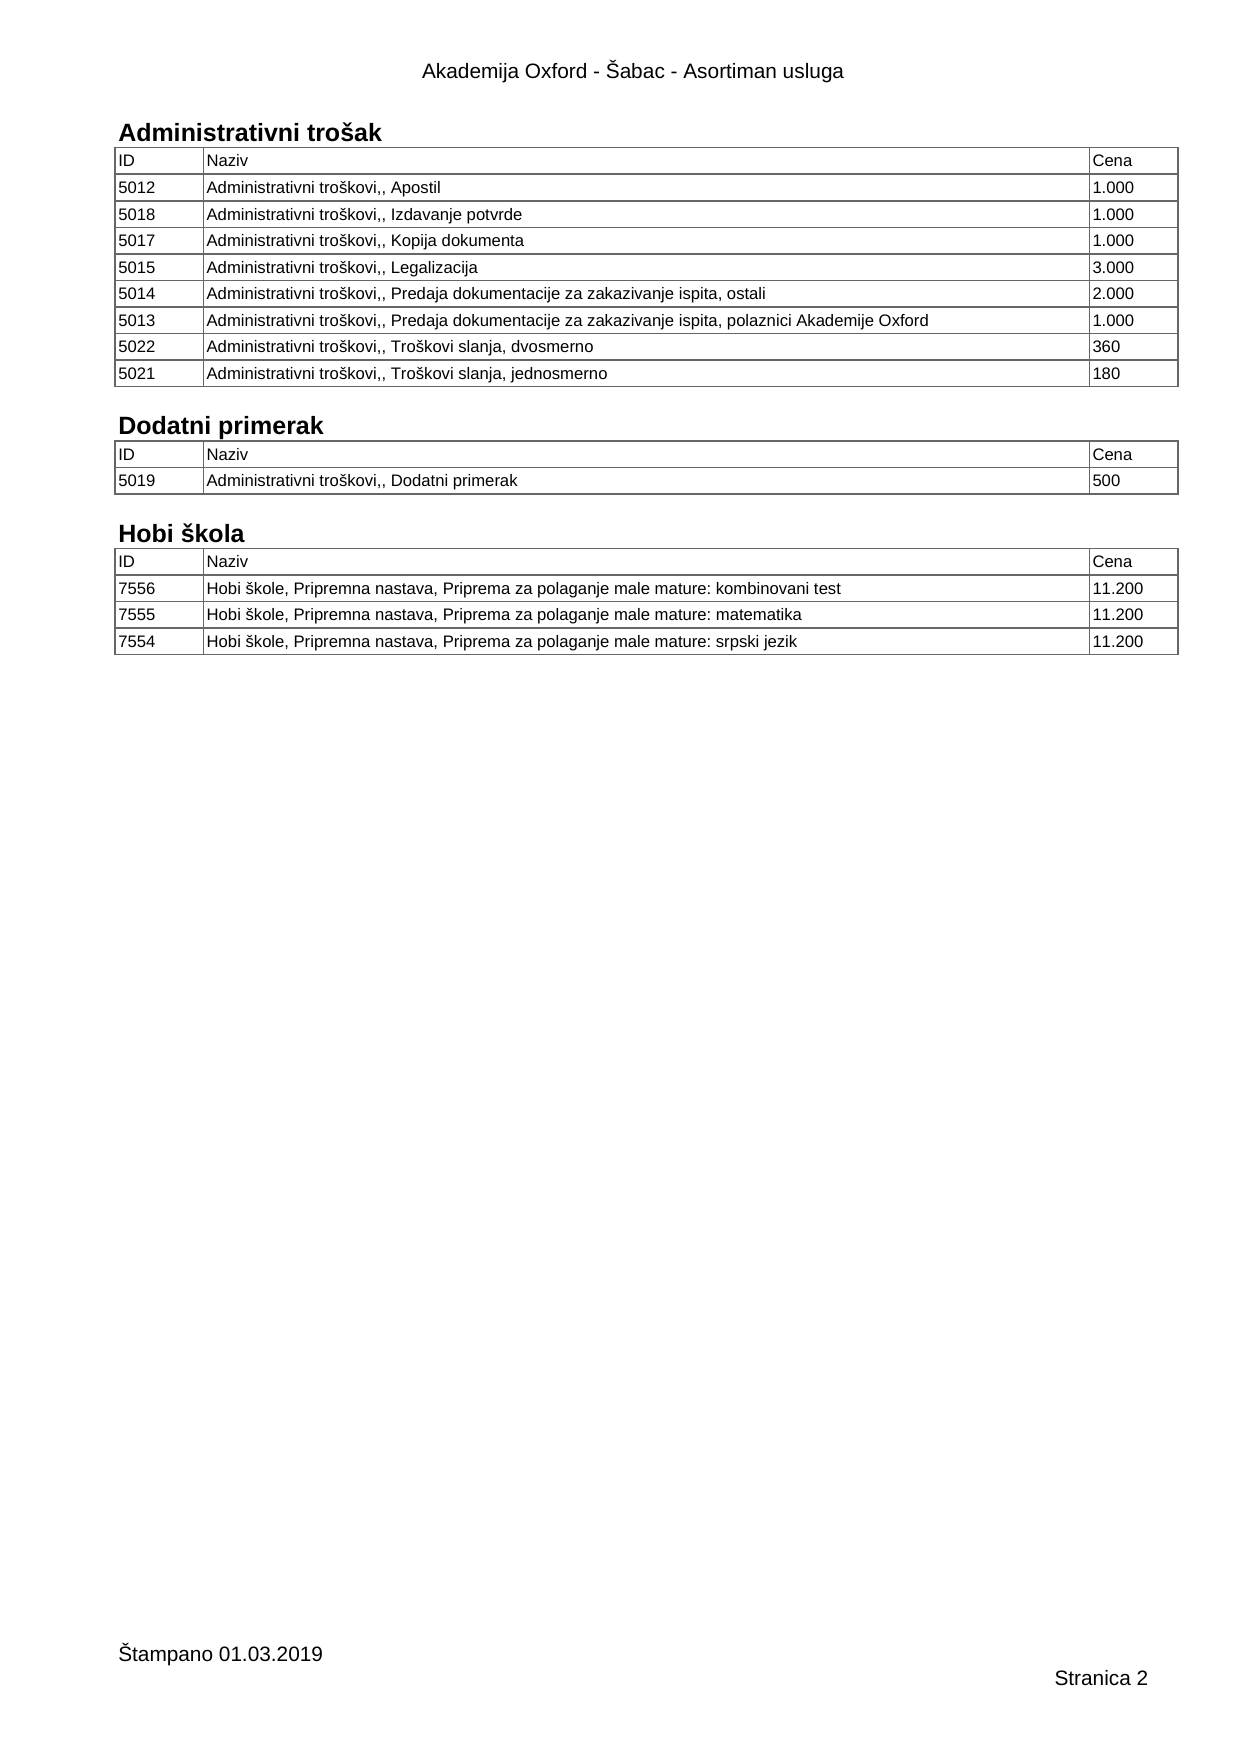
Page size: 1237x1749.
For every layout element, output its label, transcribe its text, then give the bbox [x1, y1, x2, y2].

table_cell 5015 [116, 255, 203, 279]
table_header Naziv [204, 442, 1089, 467]
table_cell 180 [1090, 361, 1177, 386]
table_cell Hobi škole, Pripremna nastava, Priprema za polaganje male mature: matematika [204, 602, 1089, 627]
subtitle Dodatni primerak [118, 411, 1148, 440]
table_cell 1.000 [1090, 308, 1177, 333]
subtitle Administrativni trošak [118, 118, 1148, 147]
table_cell 7556 [116, 576, 203, 601]
table_header ID [116, 549, 203, 574]
table_cell 3.000 [1090, 255, 1177, 279]
table_header Cena [1090, 549, 1177, 574]
table_cell Administrativni troškovi,, Troškovi slanja, dvosmerno [204, 334, 1089, 359]
table_cell 7555 [116, 602, 203, 627]
table_cell 5017 [116, 228, 203, 253]
table_cell 2.000 [1090, 281, 1177, 306]
table_cell Administrativni troškovi,, Legalizacija [204, 255, 1089, 279]
table_header ID [116, 442, 203, 467]
table_cell Administrativni troškovi,, Predaja dokumentacije za zakazivanje ispita, ostali [204, 281, 1089, 306]
table_cell 5022 [116, 334, 203, 359]
table_cell Administrativni troškovi,, Dodatni primerak [204, 468, 1089, 493]
table_cell 1.000 [1090, 228, 1177, 253]
table_header Cena [1090, 442, 1177, 467]
table_cell 5019 [116, 468, 203, 493]
table_cell 5018 [116, 202, 203, 226]
table_cell 7554 [116, 629, 203, 654]
table_cell 5013 [116, 308, 203, 333]
table_header Naziv [204, 549, 1089, 574]
table_header Naziv [204, 148, 1089, 173]
table_cell 5014 [116, 281, 203, 306]
table_cell 11.200 [1090, 629, 1177, 654]
table_cell Administrativni troškovi,, Predaja dokumentacije za zakazivanje ispita, polaznici Akademije Oxford [204, 308, 1089, 333]
table_cell 11.200 [1090, 576, 1177, 601]
table_cell Hobi škole, Pripremna nastava, Priprema za polaganje male mature: kombinovani test [204, 576, 1089, 601]
subtitle Hobi škola [118, 519, 1148, 547]
table_cell 360 [1090, 334, 1177, 359]
table_cell Administrativni troškovi,, Apostil [204, 175, 1089, 200]
table_header Cena [1090, 148, 1177, 173]
table_cell 1.000 [1090, 175, 1177, 200]
table_cell Hobi škole, Pripremna nastava, Priprema za polaganje male mature: srpski jezik [204, 629, 1089, 654]
table_cell Administrativni troškovi,, Izdavanje potvrde [204, 202, 1089, 226]
table_cell 5012 [116, 175, 203, 200]
table_cell 500 [1090, 468, 1177, 493]
table_cell 11.200 [1090, 602, 1177, 627]
table_cell 1.000 [1090, 202, 1177, 226]
table_cell Administrativni troškovi,, Troškovi slanja, jednosmerno [204, 361, 1089, 386]
table_cell Administrativni troškovi,, Kopija dokumenta [204, 228, 1089, 253]
table_cell 5021 [116, 361, 203, 386]
table_header ID [116, 148, 203, 173]
